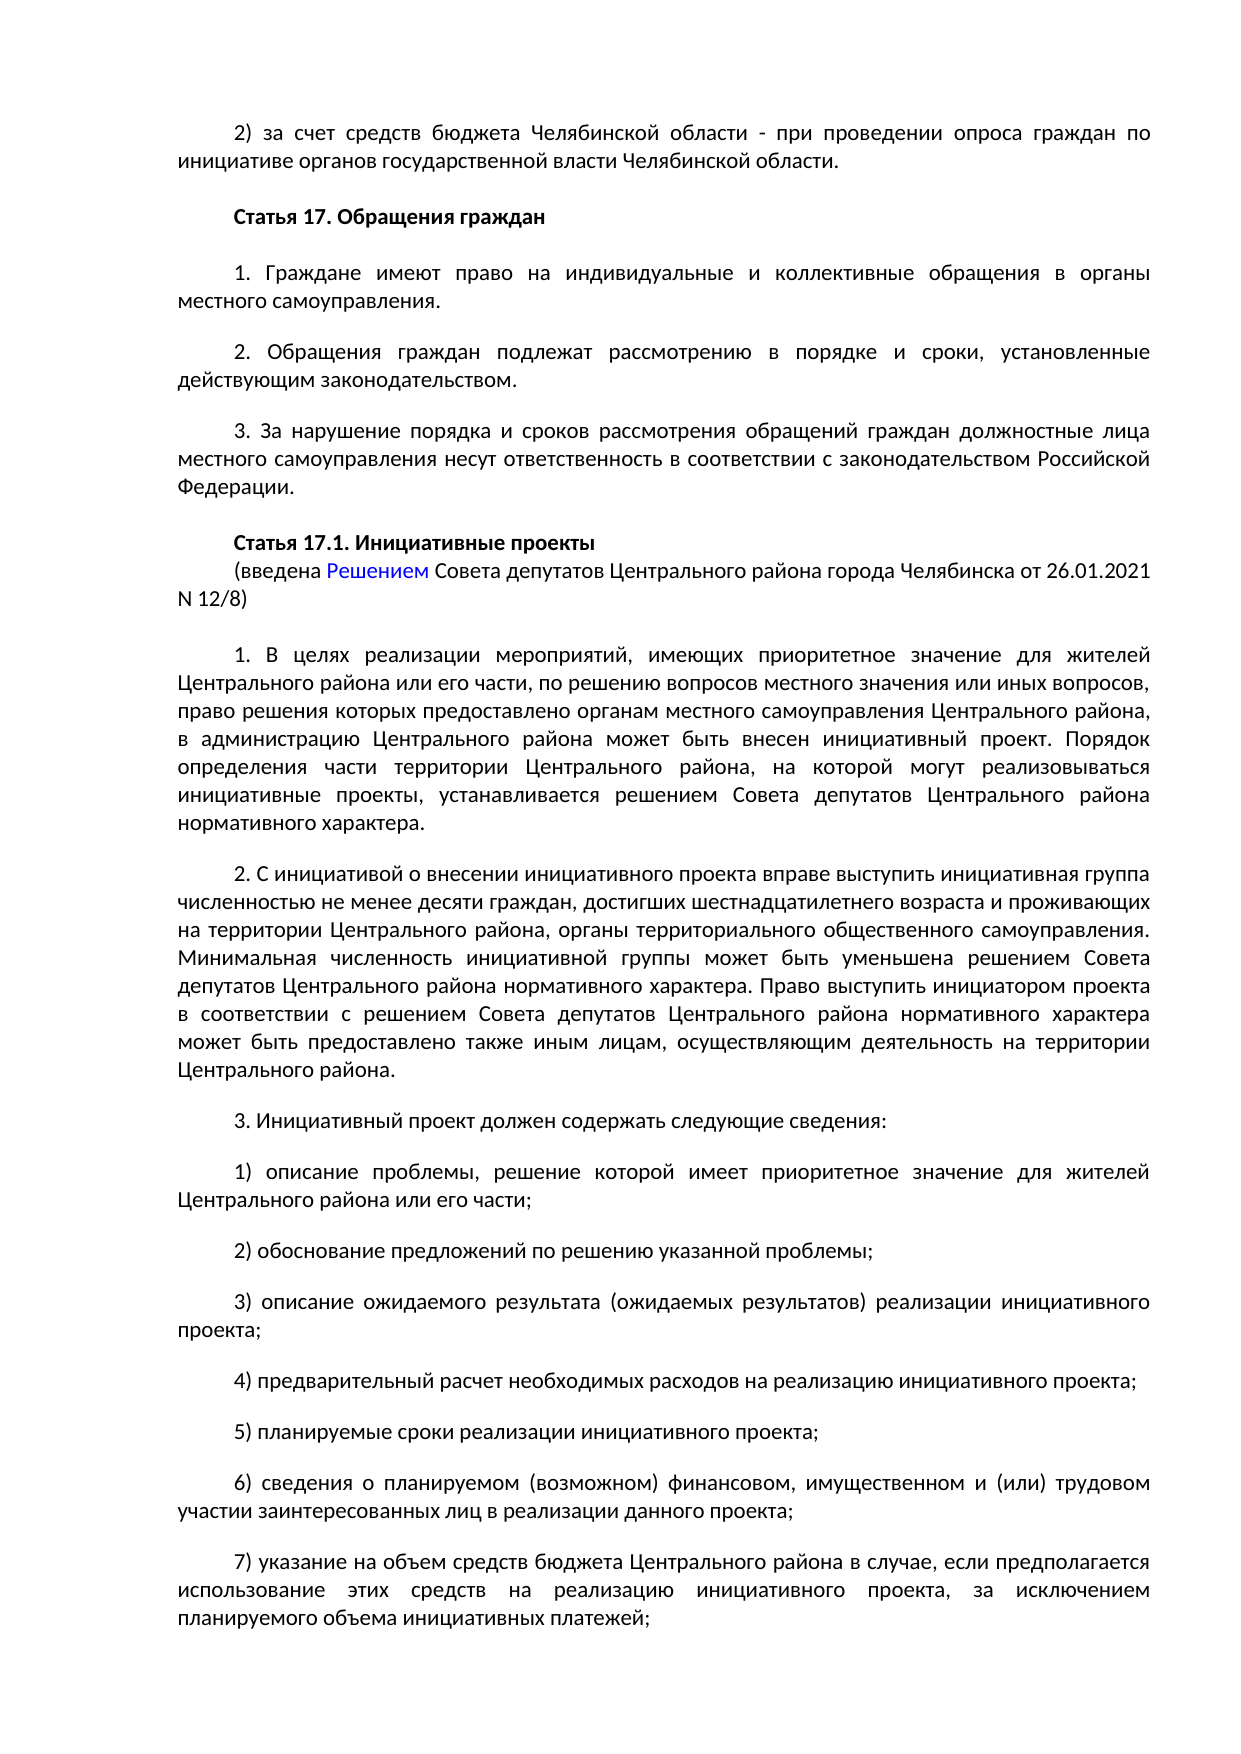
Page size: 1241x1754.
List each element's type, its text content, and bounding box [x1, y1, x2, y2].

title Статья 17.1. Инициативные проекты [177, 528, 1152, 556]
text 1) описание проблемы, решение которой имеет приоритетное значение для жителей Центрального района или его части; [177, 1157, 1152, 1213]
text 1. Граждане имеют право на индивидуальные и коллективные обращения в органы местного самоуправления. [177, 258, 1152, 314]
text 2. С инициативой о внесении инициативного проекта вправе выступить инициативная группа численностью не менее десяти граждан, достигших шестнадцатилетнего возраста и проживающих на территории Центрального района, органы территориального общественного самоуправления. Минимальная численность инициативной группы может быть уменьшена решением Совета депутатов Центрального района нормативного характера. Право выступить инициатором проекта в соответствии с решением Совета депутатов Центрального района нормативного характера может быть предоставлено также иным лицам, осуществляющим деятельность на территории Центрального района. [177, 859, 1152, 1083]
text 5) планируемые сроки реализации инициативного проекта; [177, 1417, 1152, 1445]
text 3. За нарушение порядка и сроков рассмотрения обращений граждан должностные лица местного самоуправления несут ответственность в соответствии с законодательством Российской Федерации. [177, 416, 1152, 500]
text 6) сведения о планируемом (возможном) финансовом, имущественном и (или) трудовом участии заинтересованных лиц в реализации данного проекта; [177, 1468, 1152, 1524]
text 2) обоснование предложений по решению указанной проблемы; [177, 1236, 1152, 1264]
text 2. Обращения граждан подлежат рассмотрению в порядке и сроки, установленные действующим законодательством. [177, 337, 1152, 393]
text 2) за счет средств бюджета Челябинской области - при проведении опроса граждан по инициативе органов государственной власти Челябинской области. [177, 118, 1152, 174]
title Статья 17. Обращения граждан [177, 202, 1152, 230]
text 1. В целях реализации мероприятий, имеющих приоритетное значение для жителей Центрального района или его части, по решению вопросов местного значения или иных вопросов, право решения которых предоставлено органам местного самоуправления Центрального района, в администрацию Центрального района может быть внесен инициативный проект. Порядок определения части территории Центрального района, на которой могут реализовываться инициативные проекты, устанавливается решением Совета депутатов Центрального района нормативного характера. [177, 640, 1152, 836]
text 3) описание ожидаемого результата (ожидаемых результатов) реализации инициативного проекта; [177, 1287, 1152, 1343]
text (введена Решением Совета депутатов Центрального района города Челябинска от 26.01.2021 N 12/8) [177, 556, 1152, 612]
text 7) указание на объем средств бюджета Центрального района в случае, если предполагается использование этих средств на реализацию инициативного проекта, за исключением планируемого объема инициативных платежей; [177, 1547, 1152, 1631]
text 4) предварительный расчет необходимых расходов на реализацию инициативного проекта; [177, 1366, 1152, 1394]
text 3. Инициативный проект должен содержать следующие сведения: [177, 1106, 1152, 1134]
